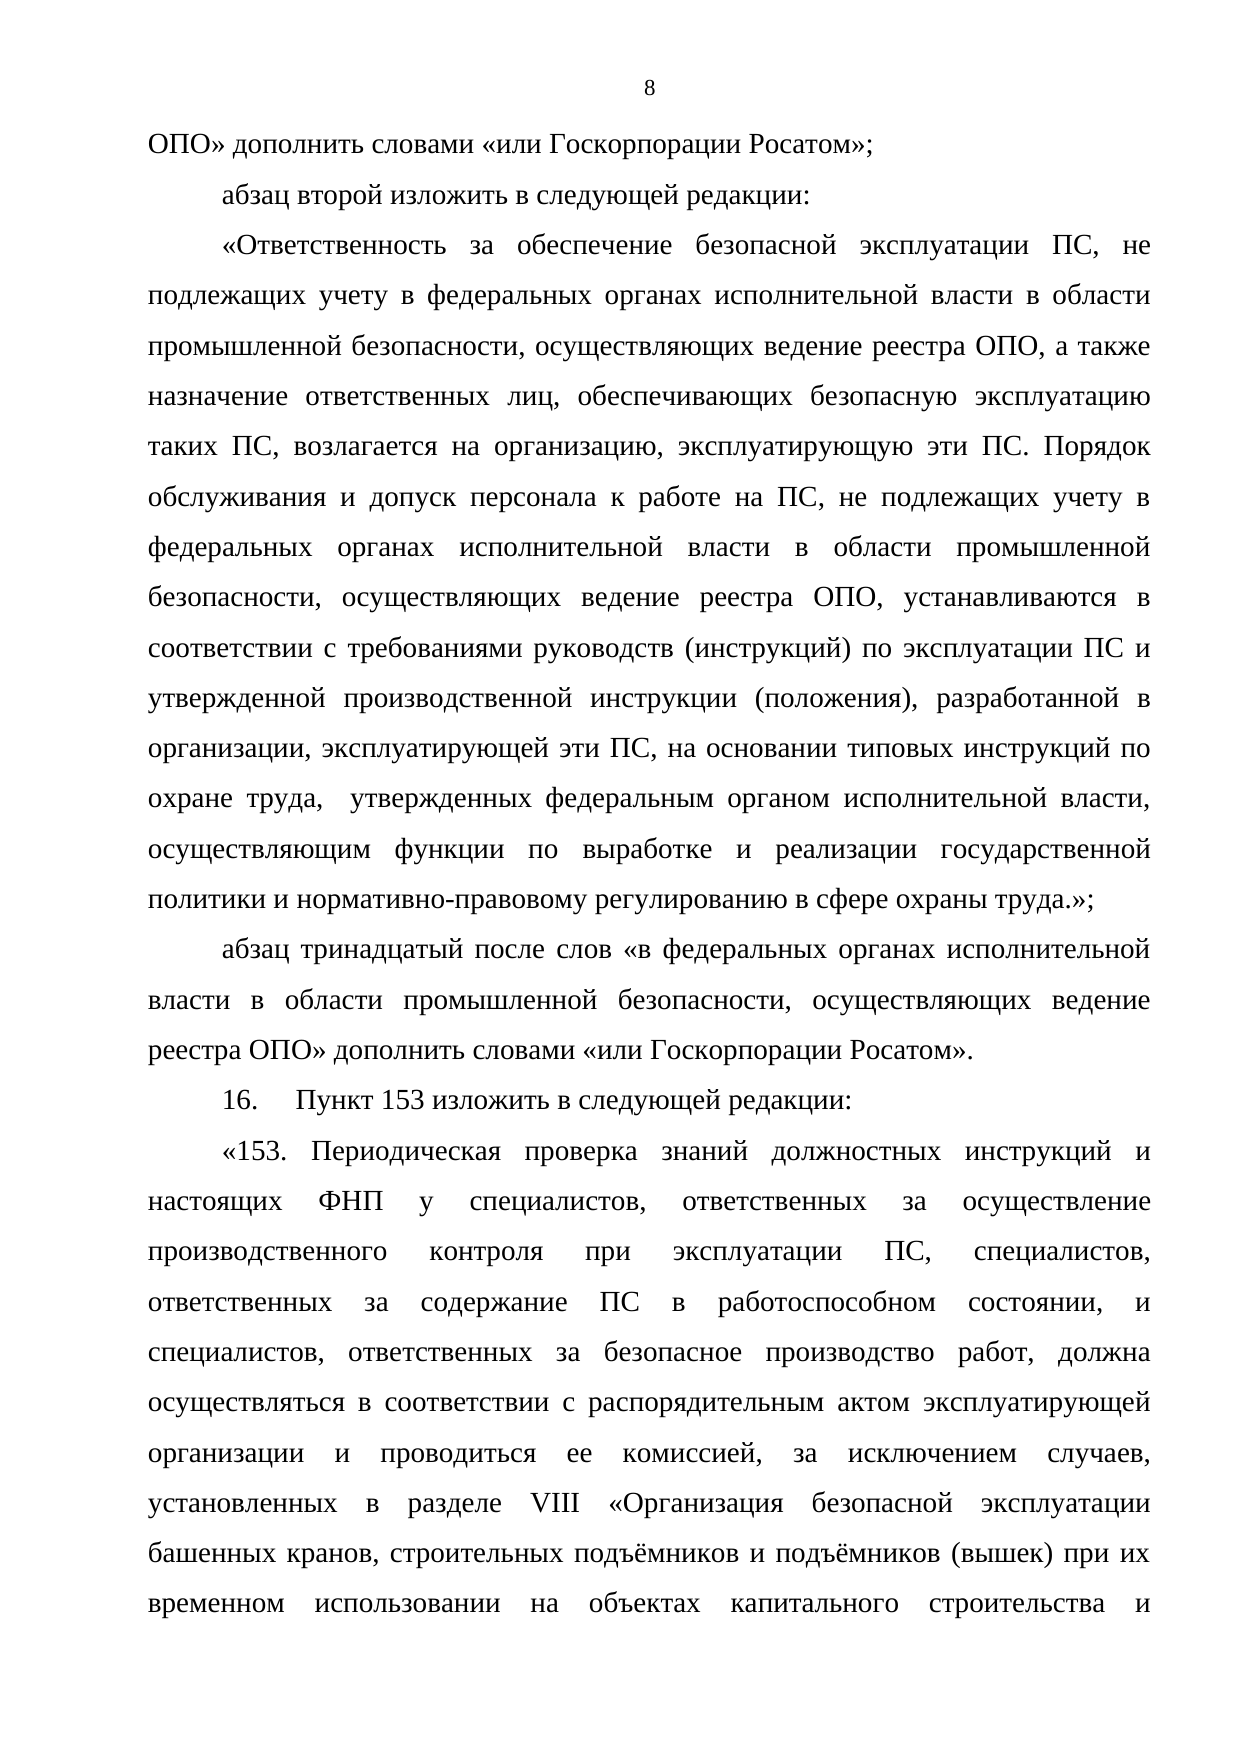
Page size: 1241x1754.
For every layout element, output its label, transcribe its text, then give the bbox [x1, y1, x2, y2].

list Пункт 153 изложить в следующей редакции: [148, 1082, 1152, 1116]
text абзац второй изложить в следующей редакции: [222, 177, 1152, 210]
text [148, 127, 1152, 160]
text «Ответственность за обеспечение безопасной эксплуатации ПС, не подлежащих учету в федеральных органах исполнительной власти в области промышленной безопасности, осуществляющих ведение реестра ОПО, а также назначение ответственных лиц, обеспечивающих безопасную эксплуатацию таких ПС, возлагается на организацию, эксплуатирующую эти ПС. Порядок обслуживания и допуск персонала к работе на ПС, не подлежащих учету в федеральных органах исполнительной власти в области промышленной безопасности, осуществляющих ведение реестра ОПО, устанавливаются в соответствии с требованиями руководств (инструкций) по эксплуатации ПС и утвержденной производственной инструкции (положения), разработанной в организации, эксплуатирующей эти ПС, на основании типовых инструкций по охране труда, утвержденных федеральным органом исполнительной власти, осуществляющим функции по выработке и реализации государственной политики и нормативно-правовому регулированию в сфере охраны труда.»; [148, 227, 1152, 915]
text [148, 1133, 1152, 1619]
text абзац тринадцатый после слов «в федеральных органах исполнительной власти в области промышленной безопасности, осуществляющих ведение реестра ОПО» дополнить словами «или Госкорпорации Росатом». [148, 932, 1152, 1066]
